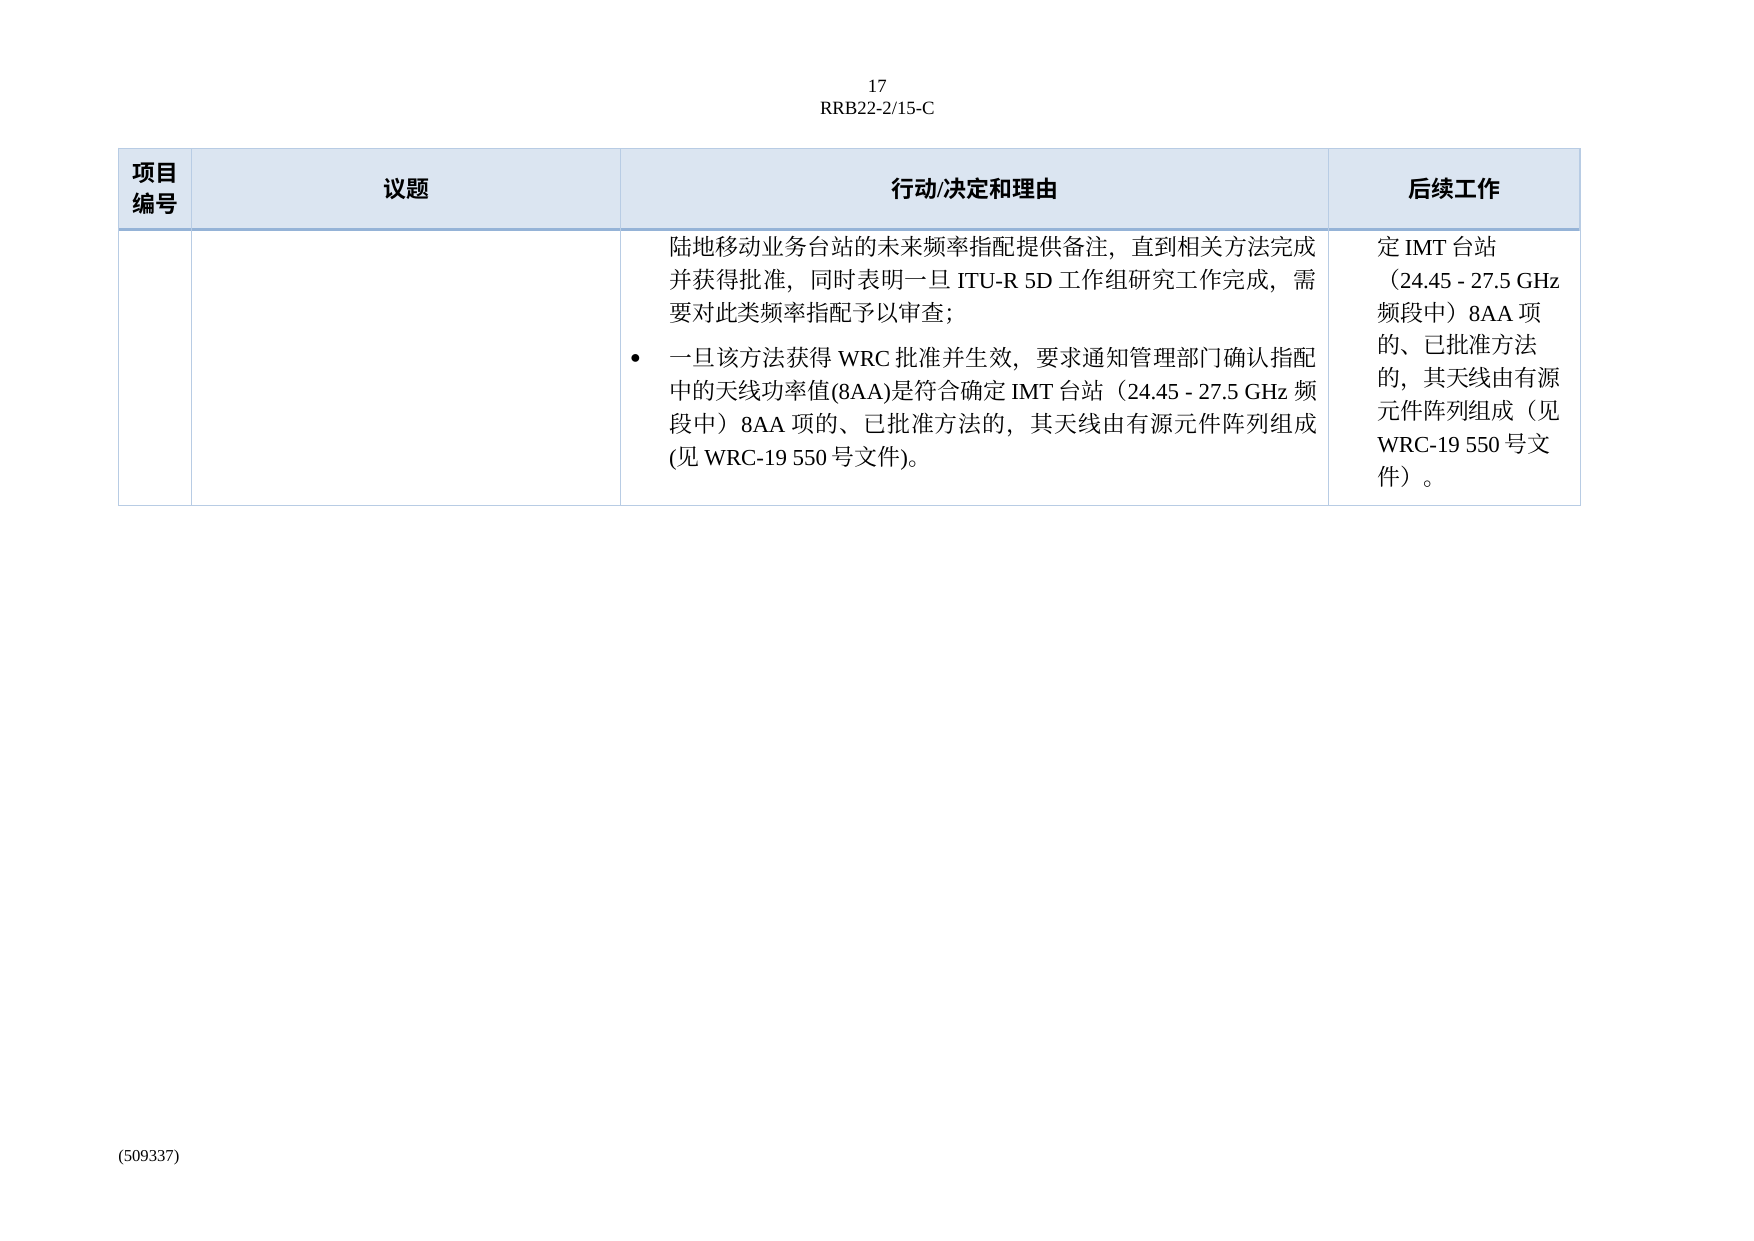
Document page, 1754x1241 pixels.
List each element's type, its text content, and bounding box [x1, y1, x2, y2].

table_header 议题 [192, 149, 620, 228]
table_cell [192, 231, 620, 505]
table_header 项目编号 [119, 149, 191, 228]
table_cell 9 [119, 231, 191, 505]
table_header 行动/决定和理由 [621, 149, 1328, 228]
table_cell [621, 231, 1328, 505]
table_header 后续工作 [1329, 149, 1579, 228]
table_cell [1329, 231, 1580, 505]
